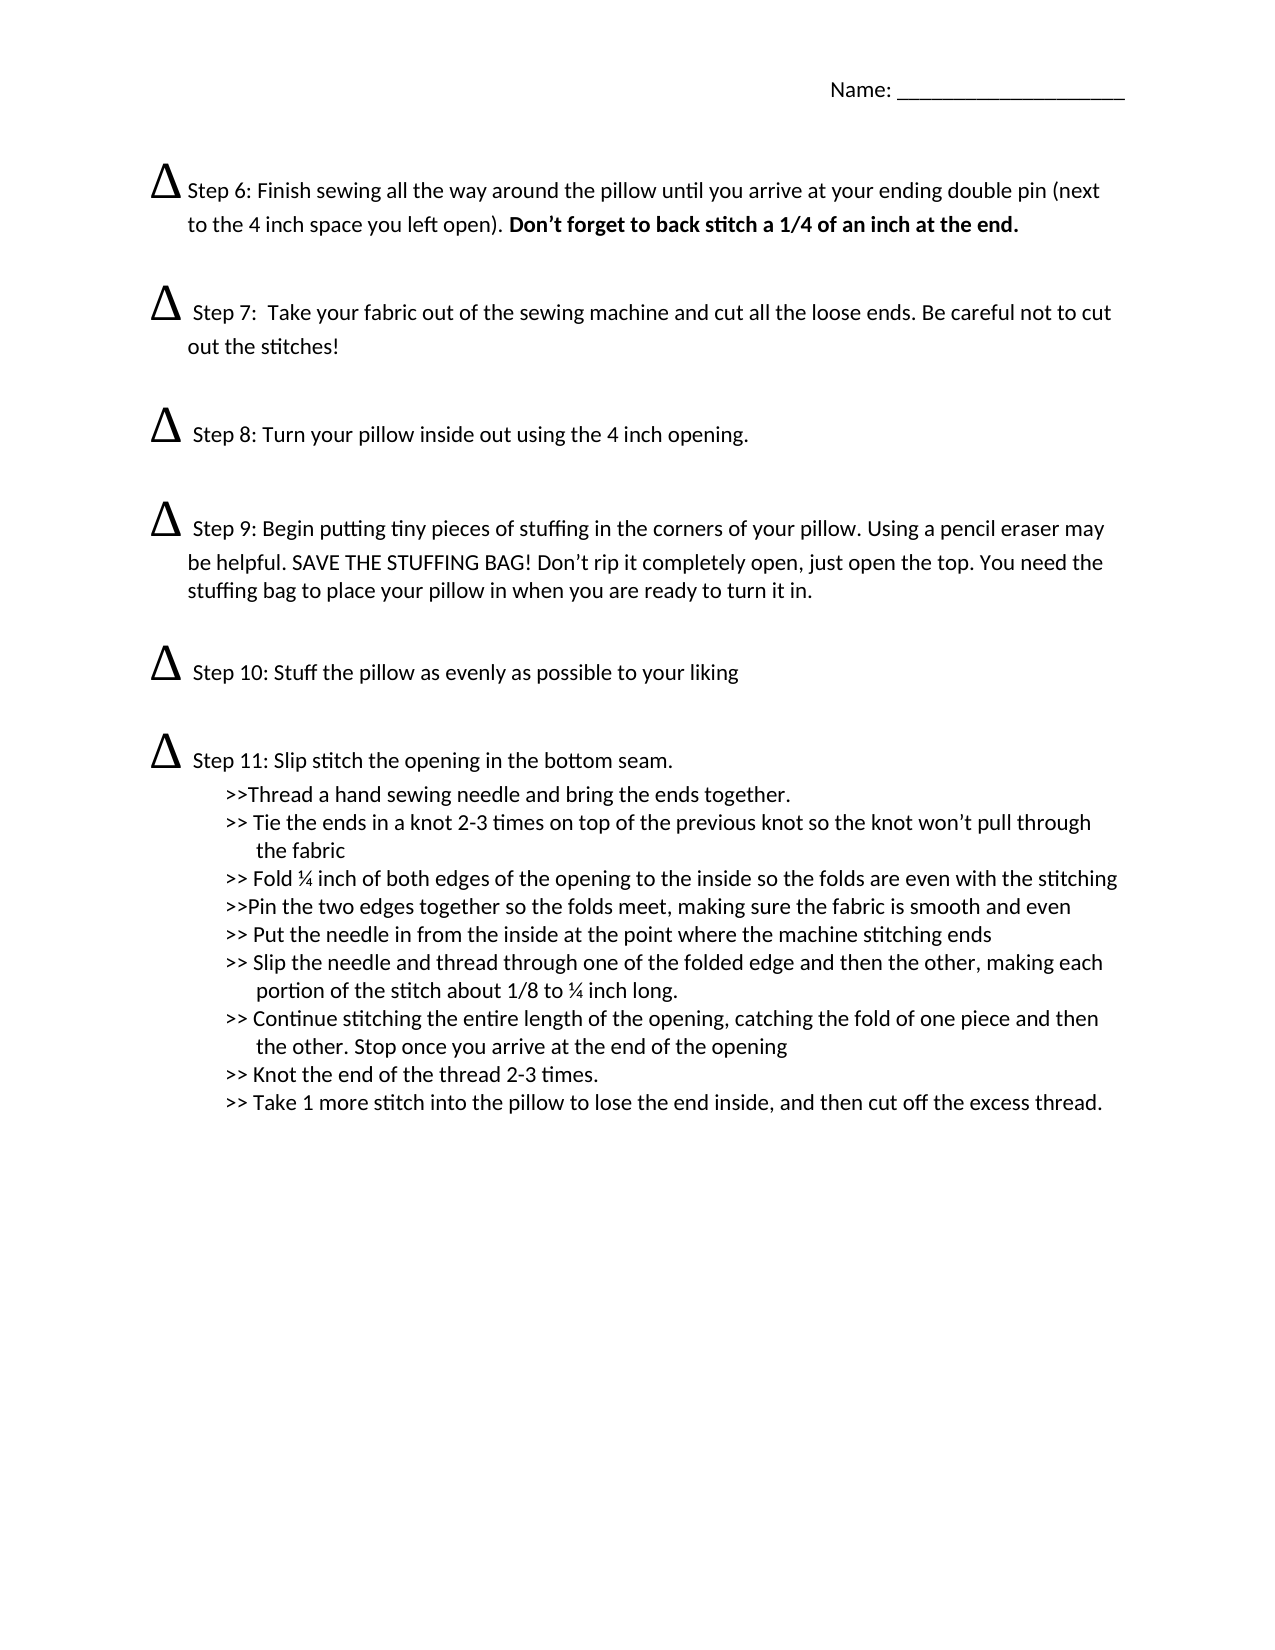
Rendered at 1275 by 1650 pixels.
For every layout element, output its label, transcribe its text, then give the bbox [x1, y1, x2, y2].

list Step 7: Take your fabric out of the sewing machine and cut all the loose ends. Be careful not to cut out the stitches! [150, 272, 1125, 394]
text >> Continue stitching the entire length of the opening, catching the fold of one piece and then the other. Stop once you arrive at the end of the opening [225, 1004, 1125, 1060]
list Step 6: Finish sewing all the way around the pillow until you arrive at your ending double pin (next to the 4 inch space you left open). Don’t forget to back stitch a 1/4 of an inch at the end. [150, 150, 1125, 272]
text >> Take 1 more stitch into the pillow to lose the end inside, and then cut off the excess thread. [225, 1088, 1125, 1116]
list Step 11: Slip stitch the opening in the bottom seam. [150, 720, 1125, 780]
list Step 9: Begin putting tiny pieces of stuffing in the corners of your pillow. Using a pencil eraser may be helpful. SAVE THE STUFFING BAG! Don’t rip it completely open, just open the top. You need the stuffing bag to place your pillow in when you are ready to turn it in. [150, 488, 1125, 604]
text >> Slip the needle and thread through one of the folded edge and then the other, making each portion of the stitch about 1/8 to ¼ inch long. [225, 948, 1125, 1004]
text >> Tie the ends in a knot 2-3 times on top of the previous knot so the knot won’t pull through the fabric [225, 808, 1125, 864]
list Step 10: Stuff the pillow as evenly as possible to your liking [150, 632, 1125, 692]
text >> Fold ¼ inch of both edges of the opening to the inside so the folds are even with the stitching [225, 864, 1125, 892]
text >> Knot the end of the thread 2-3 times. [225, 1060, 1125, 1088]
text >>Pin the two edges together so the folds meet, making sure the fabric is smooth and even >> Put the needle in from the inside at the point where the machine stitching ends [225, 892, 1125, 948]
text >>Thread a hand sewing needle and bring the ends together. [225, 780, 1125, 808]
list Step 8: Turn your pillow inside out using the 4 inch opening. [150, 394, 1125, 488]
